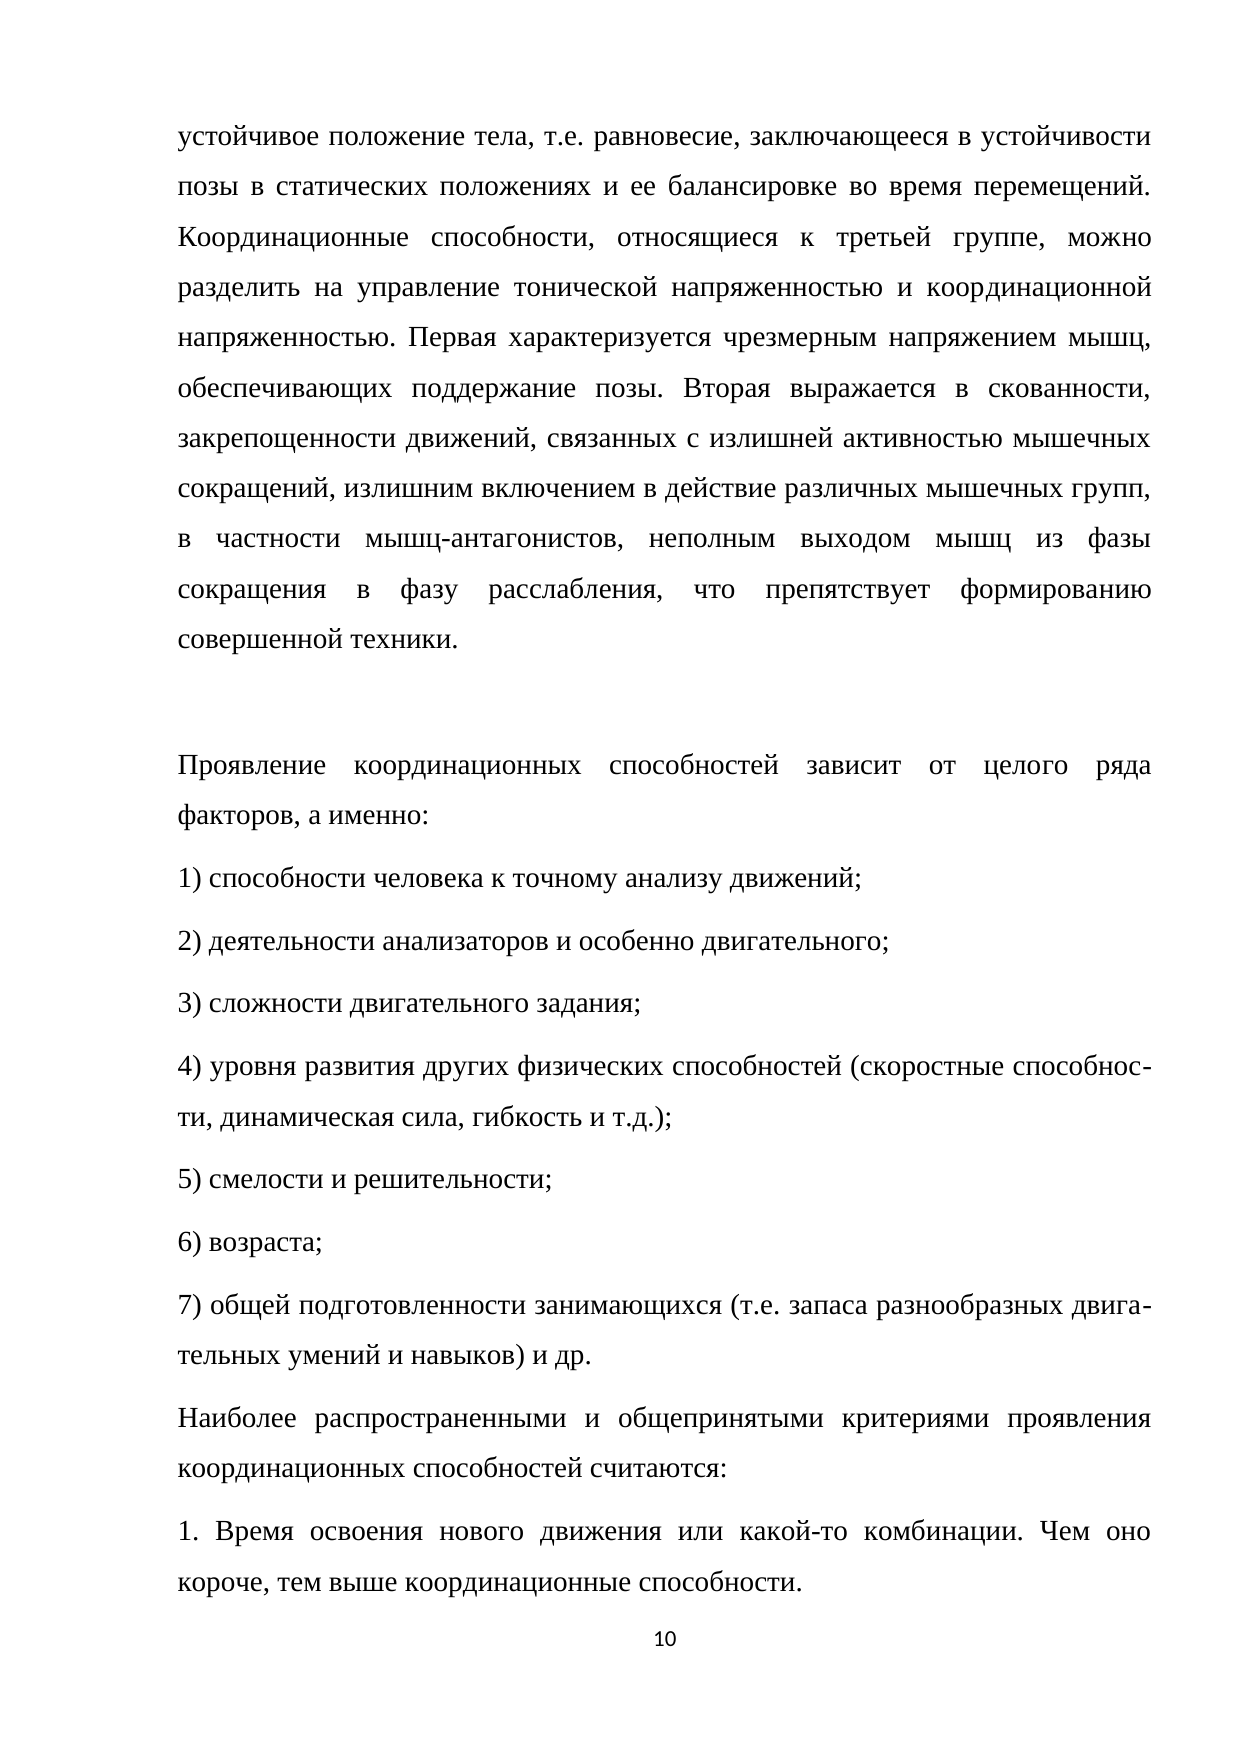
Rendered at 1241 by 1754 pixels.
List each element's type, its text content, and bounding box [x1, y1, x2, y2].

text Наиболее распространенными и общепринятыми критериями проявления координационных способностей считаются: [177, 1400, 1152, 1484]
text 7) общей подготовленности занимающихся (т.е. запаса разнообразных двигательных умений и навыков) и др. [177, 1287, 1152, 1371]
text Проявление координационных способностей зависит от целого ряда факторов, а именно: [177, 747, 1152, 831]
text 3) сложности двигательного задания; [177, 986, 1152, 1019]
text 6) возраста; [177, 1224, 1152, 1258]
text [177, 118, 1152, 655]
text 1) способности человека к точному анализу движений; [177, 860, 1152, 893]
text 5) смелости и решительности; [177, 1162, 1152, 1195]
text 4) уровня развития других физических способностей (скоростные способности, динамическая сила, гибкость и т.д.); [177, 1048, 1152, 1132]
text 1. Время освоения нового движения или какой-то комбинации. Чем оно короче, тем выше координационные способности. [177, 1513, 1152, 1597]
text 2) деятельности анализаторов и особенно двигательного; [177, 923, 1152, 956]
